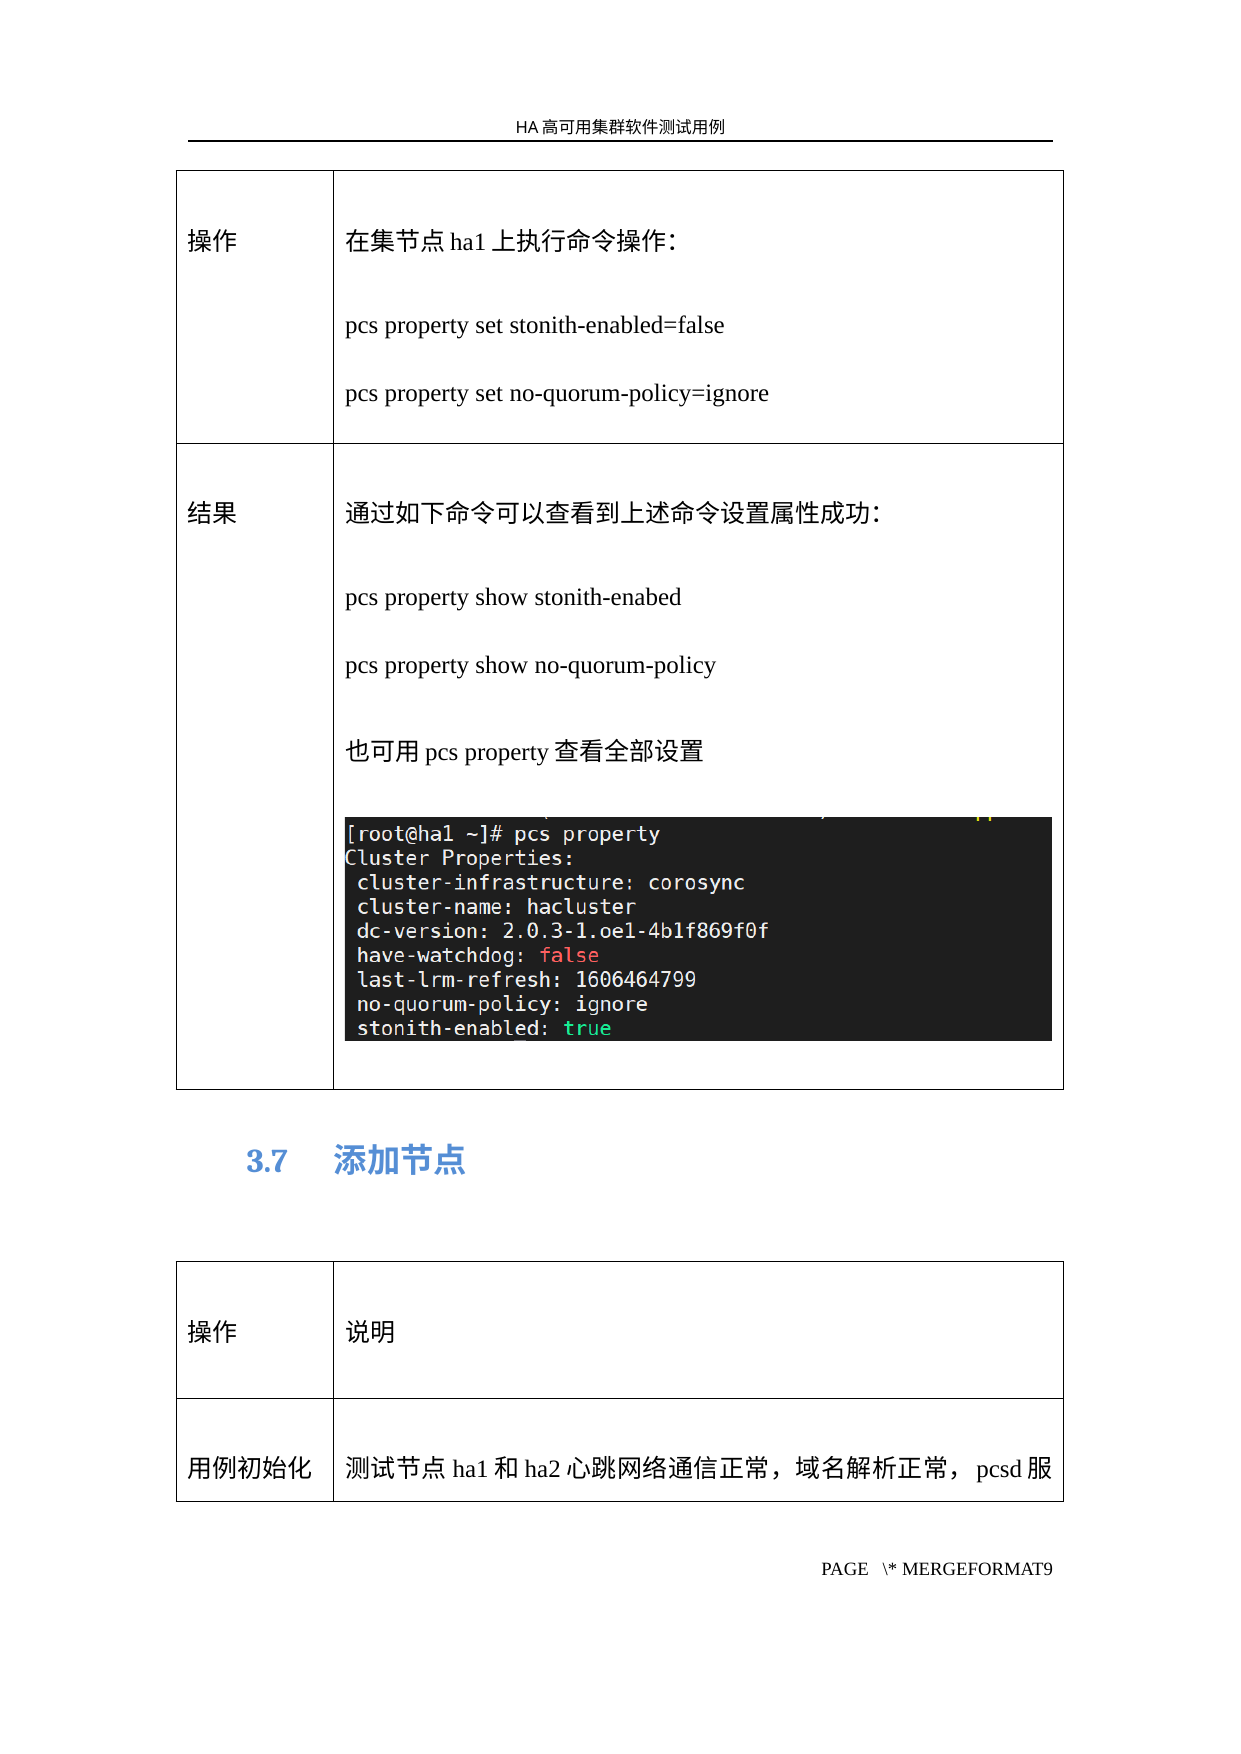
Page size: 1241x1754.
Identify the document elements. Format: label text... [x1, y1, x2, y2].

table_cell 操作 [177, 171, 333, 443]
table_cell 结果 [177, 444, 333, 1089]
table_cell 用例初始化 [177, 1399, 333, 1501]
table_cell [334, 1399, 1063, 1501]
picture [344, 817, 1052, 1041]
table_cell 通过如下命令可以查看到上述命令设置属性成功： pcs property show stonith-enabed pcs property show no-quorum-policy 也可用pcs property查看全部设置 [334, 444, 1063, 1089]
table_header 说明 [334, 1262, 1063, 1398]
table_header 操作 [177, 1262, 333, 1398]
subtitle 添加节点 [247, 1124, 1053, 1192]
table_cell 在集节点ha1上执行命令操作： pcs property set stonith-enabled=false pcs property set no-quorum-policy=ignore [334, 171, 1063, 443]
